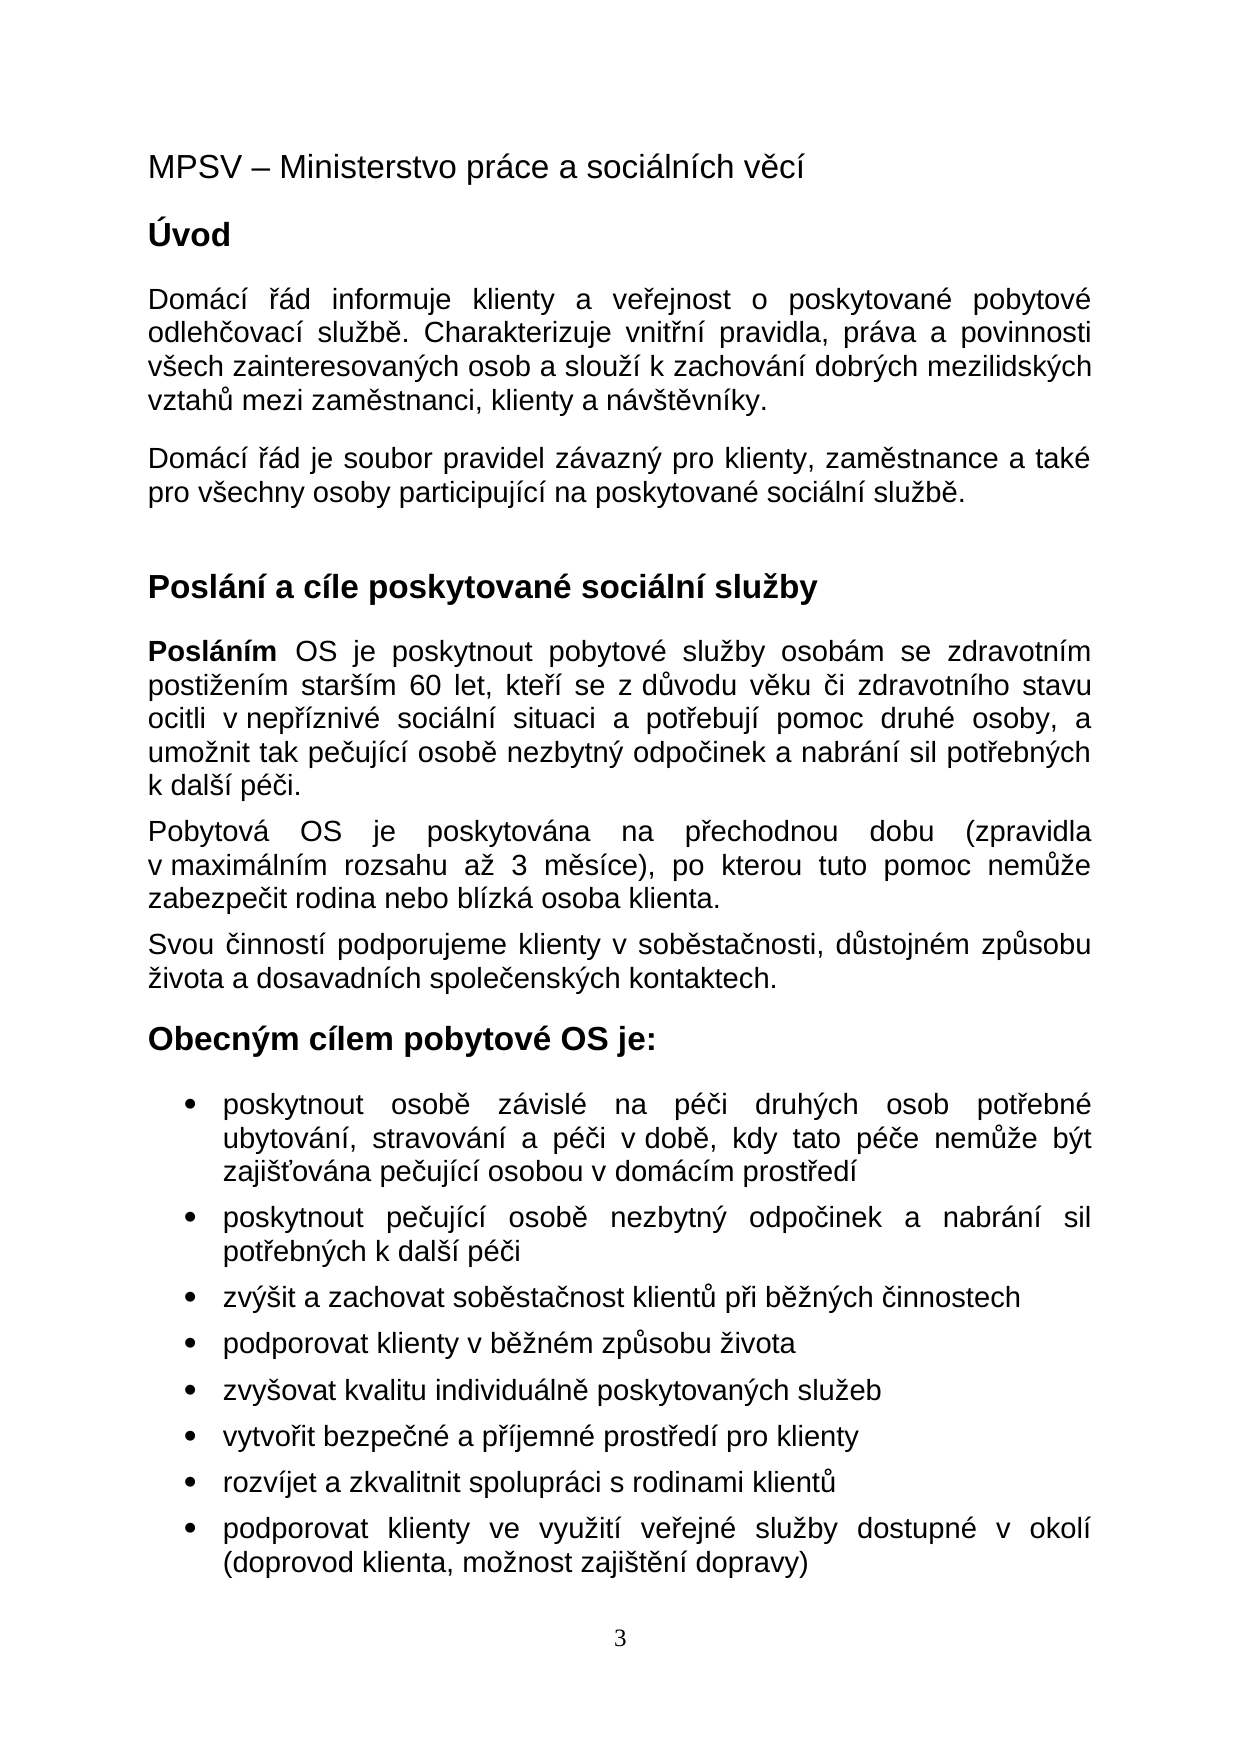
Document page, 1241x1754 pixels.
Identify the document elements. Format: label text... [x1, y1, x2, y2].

list poskytnout osobě závislé na péči druhých osob potřebné ubytování, stravování a péči v době, kdy tato péče nemůže být zajišťována pečující osobou v domácím prostředí [185, 1087, 1093, 1188]
text Domácí řád informuje klienty a veřejnost o poskytované pobytové odlehčovací službě. Charakterizuje vnitřní pravidla, práva a povinnosti všech zainteresovaných osob a slouží k zachování dobrých mezilidských vztahů mezi zaměstnanci, klienty a návštěvníky. [148, 282, 1093, 416]
list zvyšovat kvalitu individuálně poskytovaných služeb [185, 1373, 1093, 1406]
text Svou činností podporujeme klienty v soběstačnosti, důstojném způsobu života a dosavadních společenských kontaktech. [148, 927, 1093, 994]
text Posláním OS je poskytnout pobytové služby osobám se zdravotním postižením starším 60 let, kteří se z důvodu věku či zdravotního stavu ocitli v nepříznivé sociální situaci a potřebují pomoc druhé osoby, a umožnit tak pečující osobě nezbytný odpočinek a nabrání sil potřebných k další péči. [148, 634, 1093, 802]
list poskytnout pečující osobě nezbytný odpočinek a nabrání sil potřebných k další péči [185, 1200, 1093, 1268]
list vytvořit bezpečné a příjemné prostředí pro klienty [185, 1419, 1093, 1453]
list rozvíjet a zkvalitnit spolupráci s rodinami klientů [185, 1465, 1093, 1499]
list podporovat klienty ve využití veřejné služby dostupné v okolí (doprovod klienta, možnost zajištění dopravy) [185, 1511, 1093, 1579]
list podporovat klienty v běžném způsobu života [185, 1326, 1093, 1360]
list zvýšit a zachovat soběstačnost klientů při běžných činnostech [185, 1280, 1093, 1314]
subtitle MPSV – Ministerstvo práce a sociálních věcí [148, 148, 1093, 186]
subtitle Úvod [148, 215, 1093, 253]
subtitle Obecným cílem pobytové OS je: [148, 1019, 1093, 1058]
text Domácí řád je soubor pravidel závazný pro klienty, zaměstnance a také pro všechny osoby participující na poskytované sociální službě. [148, 441, 1093, 508]
text Pobytová OS je poskytována na přechodnou dobu (zpravidla v maximálním rozsahu až 3 měsíce), po kterou tuto pomoc nemůže zabezpečit rodina nebo blízká osoba klienta. [148, 814, 1093, 915]
subtitle Poslání a cíle poskytované sociální služby [148, 567, 1093, 605]
